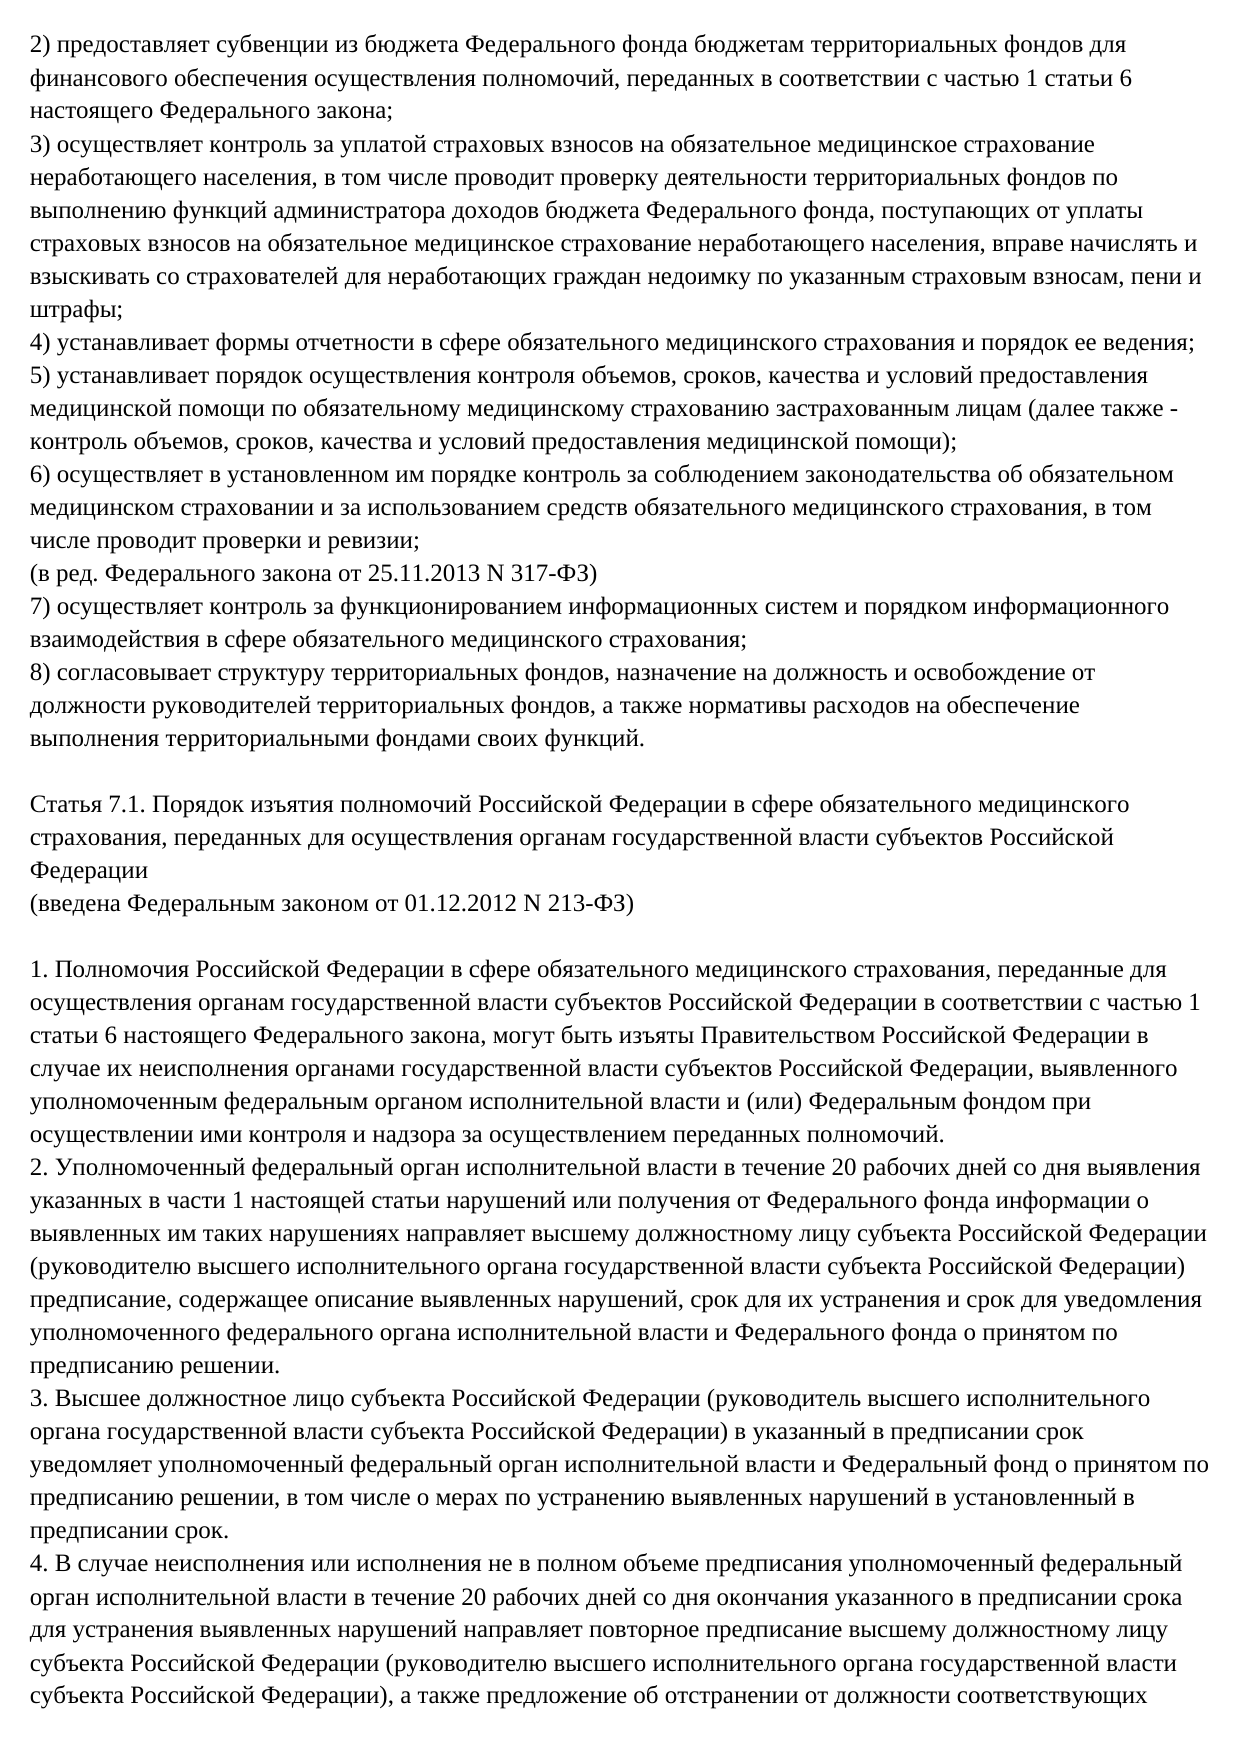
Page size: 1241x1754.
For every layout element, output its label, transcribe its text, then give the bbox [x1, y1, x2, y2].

text (введена Федеральным законом от 01.12.2012 N 213-ФЗ) [29, 888, 1211, 917]
text 8) согласовывает структуру территориальных фондов, назначение на должность и освобождение от должности руководителей территориальных фондов, а также нормативы расходов на обеспечение выполнения территориальными фондами своих функций. [29, 657, 1211, 752]
text 6) осуществляет в установленном им порядке контроль за соблюдением законодательства об обязательном медицинском страховании и за использованием средств обязательного медицинского страхования, в том числе проводит проверки и ревизии; [29, 459, 1211, 554]
text 1. Полномочия Российской Федерации в сфере обязательного медицинского страхования, переданные для осуществления органам государственной власти субъектов Российской Федерации в соответствии с частью 1 статьи 6 настоящего Федерального закона, могут быть изъяты Правительством Российской Федерации в случае их неисполнения органами государственной власти субъектов Российской Федерации, выявленного уполномоченным федеральным органом исполнительной власти и (или) Федеральным фондом при осуществлении ими контроля и надзора за осуществлением переданных полномочий. [29, 954, 1211, 1148]
text 4) устанавливает формы отчетности в сфере обязательного медицинского страхования и порядок ее ведения; [29, 327, 1211, 356]
text (в ред. Федерального закона от 25.11.2013 N 317-ФЗ) [29, 558, 1211, 587]
text 2. Уполномоченный федеральный орган исполнительной власти в течение 20 рабочих дней со дня выявления указанных в части 1 настоящей статьи нарушений или получения от Федерального фонда информации о выявленных им таких нарушениях направляет высшему должностному лицу субъекта Российской Федерации (руководителю высшего исполнительного органа государственной власти субъекта Российской Федерации) предписание, содержащее описание выявленных нарушений, срок для их устранения и срок для уведомления уполномоченного федерального органа исполнительной власти и Федерального фонда о принятом по предписанию решении. [29, 1152, 1211, 1379]
text 2) предоставляет субвенции из бюджета Федерального фонда бюджетам территориальных фондов для финансового обеспечения осуществления полномочий, переданных в соответствии с частью 1 статьи 6 настоящего Федерального закона; [29, 29, 1211, 124]
text 7) осуществляет контроль за функционированием информационных систем и порядком информационного взаимодействия в сфере обязательного медицинского страхования; [29, 591, 1211, 653]
text 3. Высшее должностное лицо субъекта Российской Федерации (руководитель высшего исполнительного органа государственной власти субъекта Российской Федерации) в указанный в предписании срок уведомляет уполномоченный федеральный орган исполнительной власти и Федеральный фонд о принятом по предписанию решении, в том числе о мерах по устранению выявленных нарушений в установленный в предписании срок. [29, 1383, 1211, 1544]
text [29, 1548, 1211, 1709]
text 5) устанавливает порядок осуществления контроля объемов, сроков, качества и условий предоставления медицинской помощи по обязательному медицинскому страхованию застрахованным лицам (далее также - контроль объемов, сроков, качества и условий предоставления медицинской помощи); [29, 360, 1211, 454]
text Статья 7.1. Порядок изъятия полномочий Российской Федерации в сфере обязательного медицинского страхования, переданных для осуществления органам государственной власти субъектов Российской Федерации [29, 789, 1211, 884]
text 3) осуществляет контроль за уплатой страховых взносов на обязательное медицинское страхование неработающего населения, в том числе проводит проверку деятельности территориальных фондов по выполнению функций администратора доходов бюджета Федерального фонда, поступающих от уплаты страховых взносов на обязательное медицинское страхование неработающего населения, вправе начислять и взыскивать со страхователей для неработающих граждан недоимку по указанным страховым взносам, пени и штрафы; [29, 129, 1211, 322]
